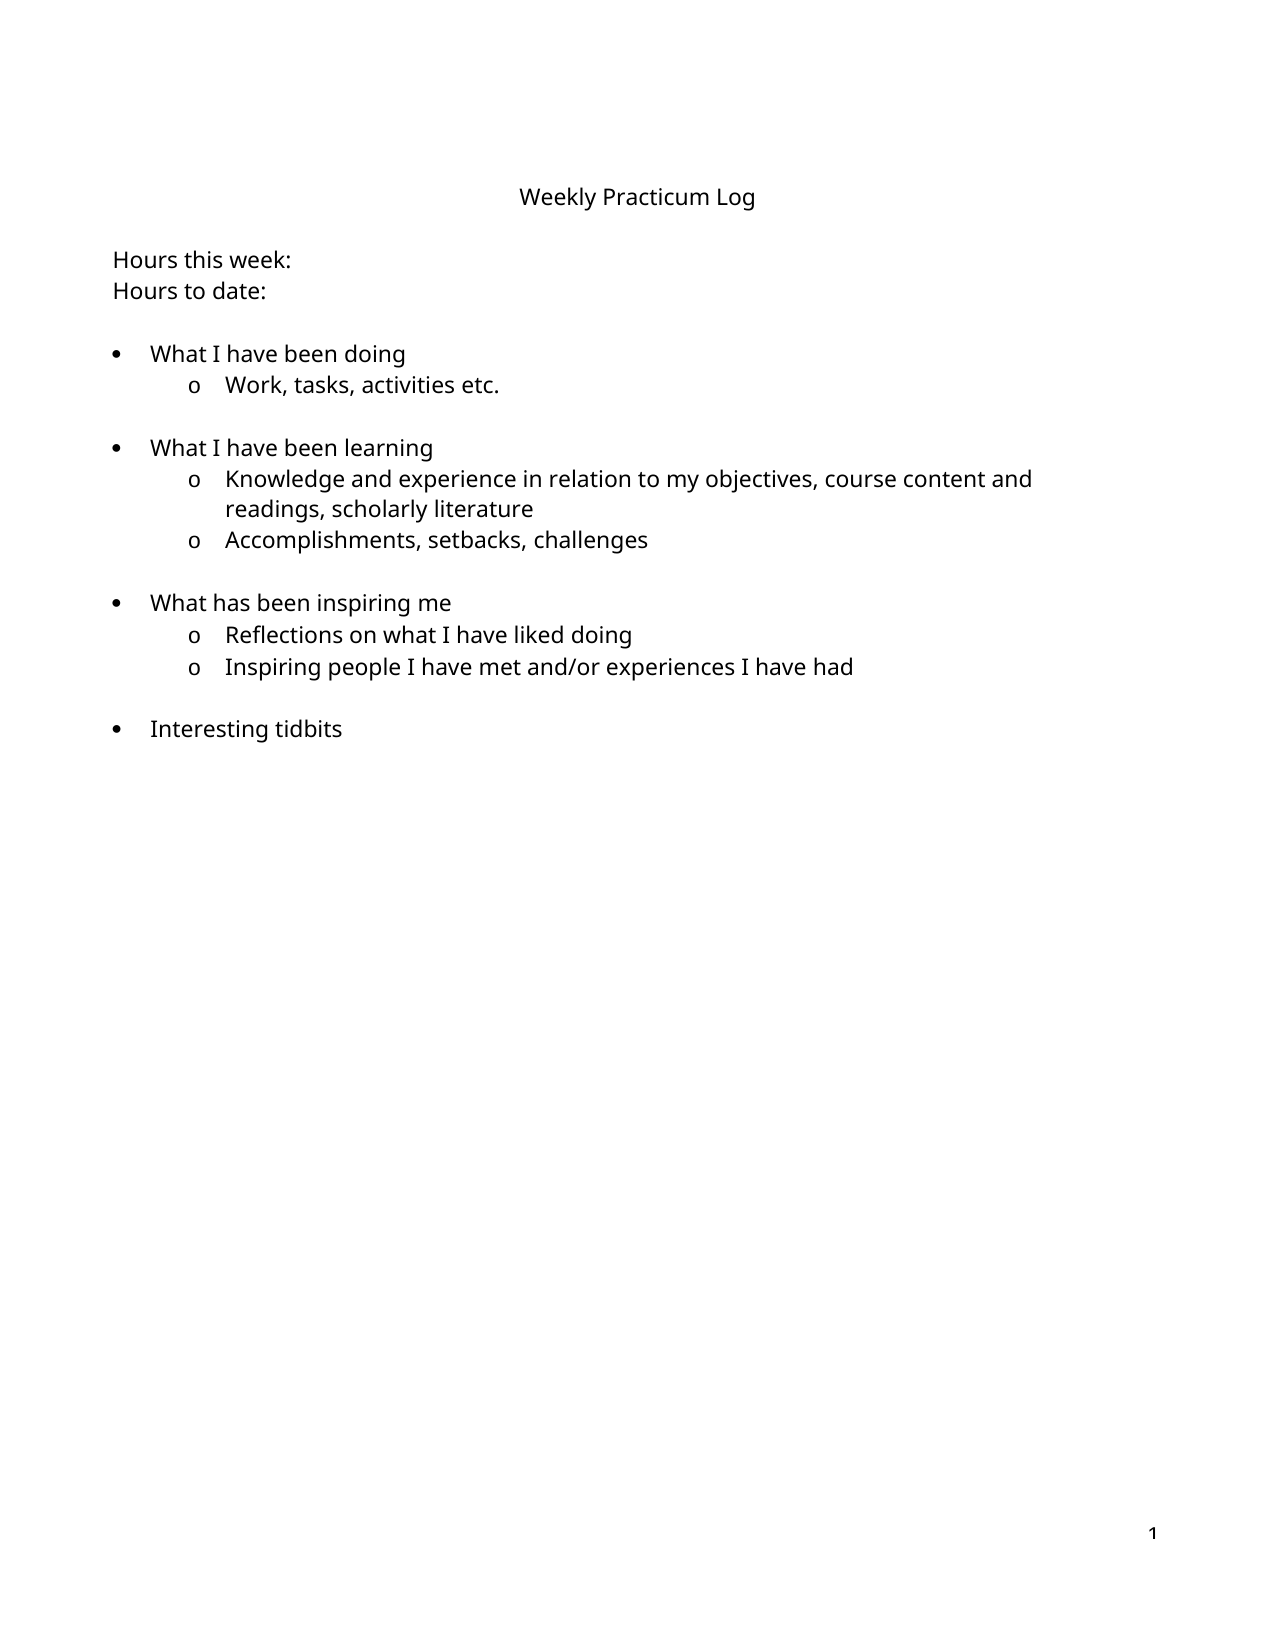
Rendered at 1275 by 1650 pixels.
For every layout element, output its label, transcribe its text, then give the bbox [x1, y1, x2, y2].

list Knowledge and experience in relation to my objectives, course content and readings, scholarly literature [187, 463, 1124, 524]
list What has been inspiring me [112, 587, 1173, 618]
list Interesting tidbits [113, 713, 1173, 744]
list Inspiring people I have met and/or experiences I have had [187, 650, 1173, 682]
text Weekly Practicum Log [466, 181, 809, 213]
text Hours this week: Hours to date: [112, 244, 293, 306]
list Reflections on what I have liked doing [187, 618, 1173, 650]
list Work, tasks, activities etc. [187, 369, 1173, 400]
list What I have been learning [112, 431, 1173, 463]
list What I have been doing [112, 338, 1173, 369]
list Accomplishments, setbacks, challenges [187, 524, 1173, 556]
